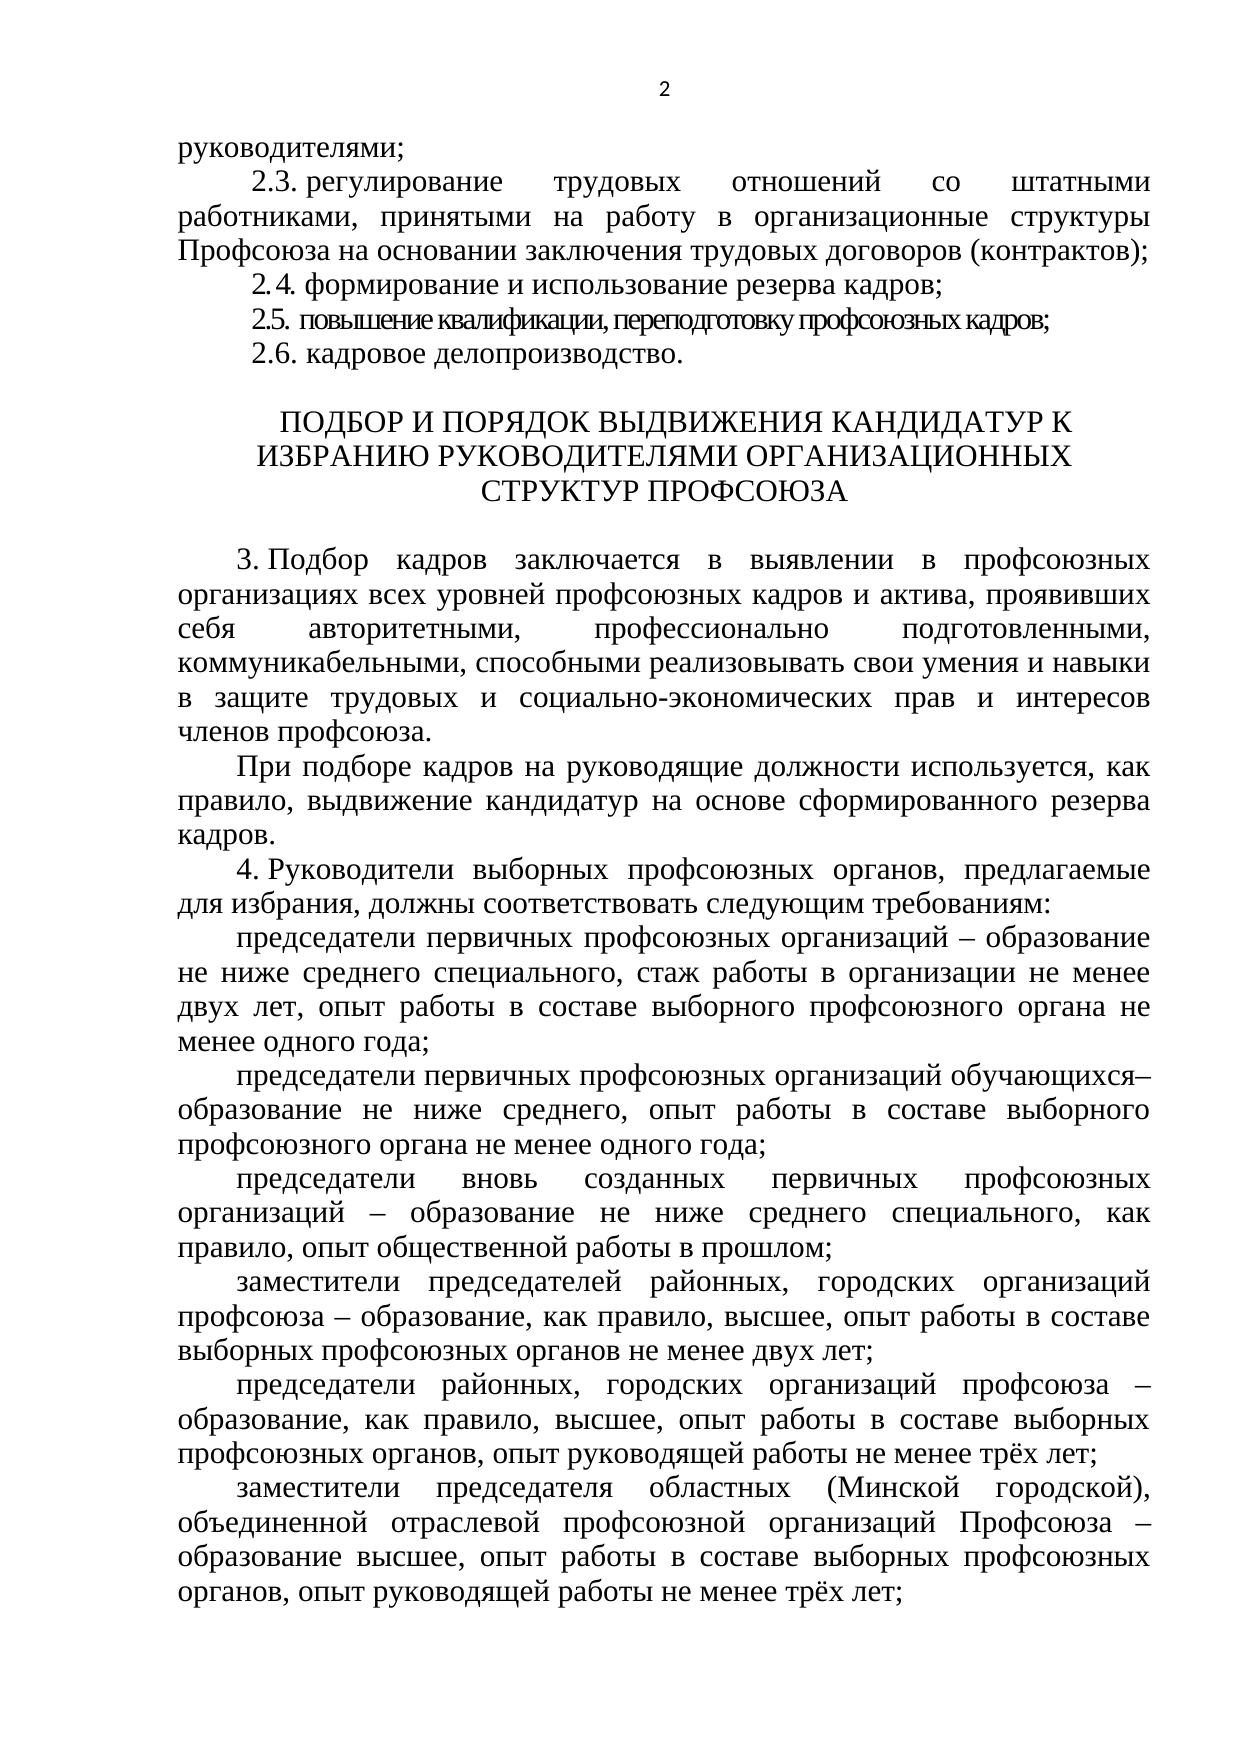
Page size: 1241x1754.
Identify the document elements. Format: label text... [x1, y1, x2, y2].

text 4. Руководители выборных профсоюзных органов, предлагаемые для избрания, должны соответствовать следующим требованиям: [177, 852, 1151, 920]
text 3. Подбор кадров заключается в выявлении в профсоюзных организациях всех уровней профсоюзных кадров и актива, проявивших себя авторитетными, профессионально подготовленными, коммуникабельными, способными реализовывать свои умения и навыки в защите трудовых и социально-экономических прав и интересов членов профсоюза. [177, 542, 1151, 748]
text 2. 4. формирование и использование резерва кадров; [177, 267, 1151, 302]
text председатели районных, городских организаций профсоюза – образование, как правило, высшее, опыт работы в составе выборных профсоюзных органов, опыт руководящей работы не менее трёх лет; [177, 1367, 1151, 1470]
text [177, 130, 1151, 164]
text заместители председателей районных, городских организаций профсоюза – образование, как правило, высшее, опыт работы в составе выборных профсоюзных органов не менее двух лет; [177, 1264, 1151, 1367]
text председатели первичных профсоюзных организаций – образование не ниже среднего специального, стаж работы в организации не менее двух лет, опыт работы в составе выборного профсоюзного органа не менее одного года; [177, 920, 1151, 1058]
text 2.5. повышение квалификации, переподготовку профсоюзных кадров; [177, 302, 1151, 336]
text председатели вновь созданных первичных профсоюзных организаций – образование не ниже среднего специального, как правило, опыт общественной работы в прошлом; [177, 1161, 1151, 1264]
text 2.6. кадровое делопроизводство. [177, 336, 1151, 370]
text ПОДБОР И ПОРЯДОК ВЫДВИЖЕНИЯ КАНДИДАТУР К ИЗБРАНИЮ РУКОВОДИТЕЛЯМИ ОРГАНИЗАЦИОННЫХ СТРУКТУР ПРОФСОЮЗА [177, 405, 1151, 508]
text При подборе кадров на руководящие должности используется, как правило, выдвижение кандидатур на основе сформированного резерва кадров. [177, 748, 1151, 852]
text председатели первичных профсоюзных организаций обучающихся– образование не ниже среднего, опыт работы в составе выборного профсоюзного органа не менее одного года; [177, 1058, 1151, 1161]
text заместители председателя областных (Минской городской), объединенной отраслевой профсоюзной организаций Профсоюза – образование высшее, опыт работы в составе выборных профсоюзных органов, опыт руководящей работы не менее трёх лет; [177, 1470, 1151, 1608]
text 2.3. регулирование трудовых отношений со штатными работниками, принятыми на работу в организационные структуры Профсоюза на основании заключения трудовых договоров (контрактов); [177, 164, 1151, 267]
